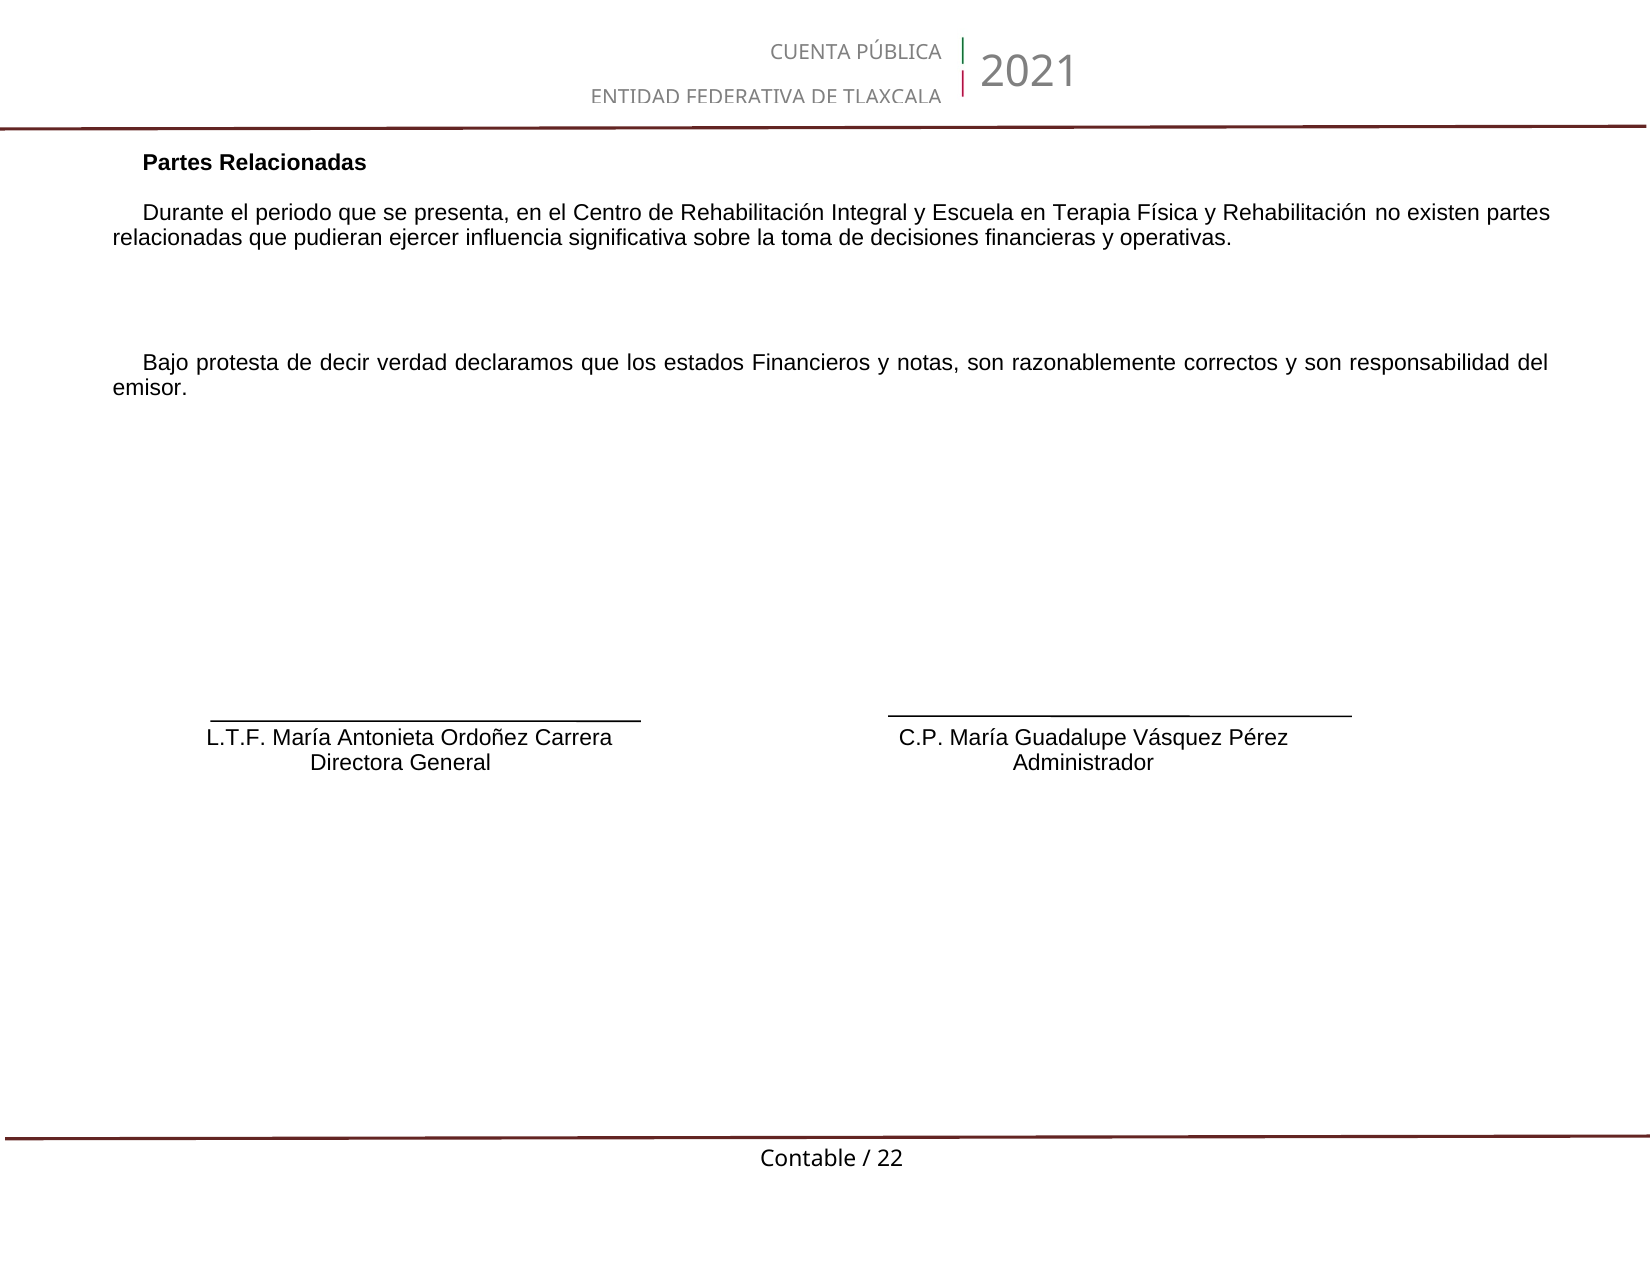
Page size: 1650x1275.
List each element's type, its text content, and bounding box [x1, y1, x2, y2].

text Partes Relacionadas [112, 150, 1550, 175]
text L.T.F. María Antonieta Ordoñez Carrera C.P. María Guadalupe Vásquez Pérez [112, 725, 1550, 750]
picture [956, 28, 974, 100]
text Durante el periodo que se presenta, en el Centro de Rehabilitación Integral y Escuela en Terapia Física y Rehabilitación no existen partes relacionadas que pudieran ejercer influencia significativa sobre la toma de decisiones financieras y operativas. [112, 200, 1550, 250]
text Directora General Administrador [112, 750, 1550, 775]
text Bajo protesta de decir verdad declaramos que los estados Financieros y notas, son razonablemente correctos y son responsabilidad del emisor. [112, 350, 1550, 400]
